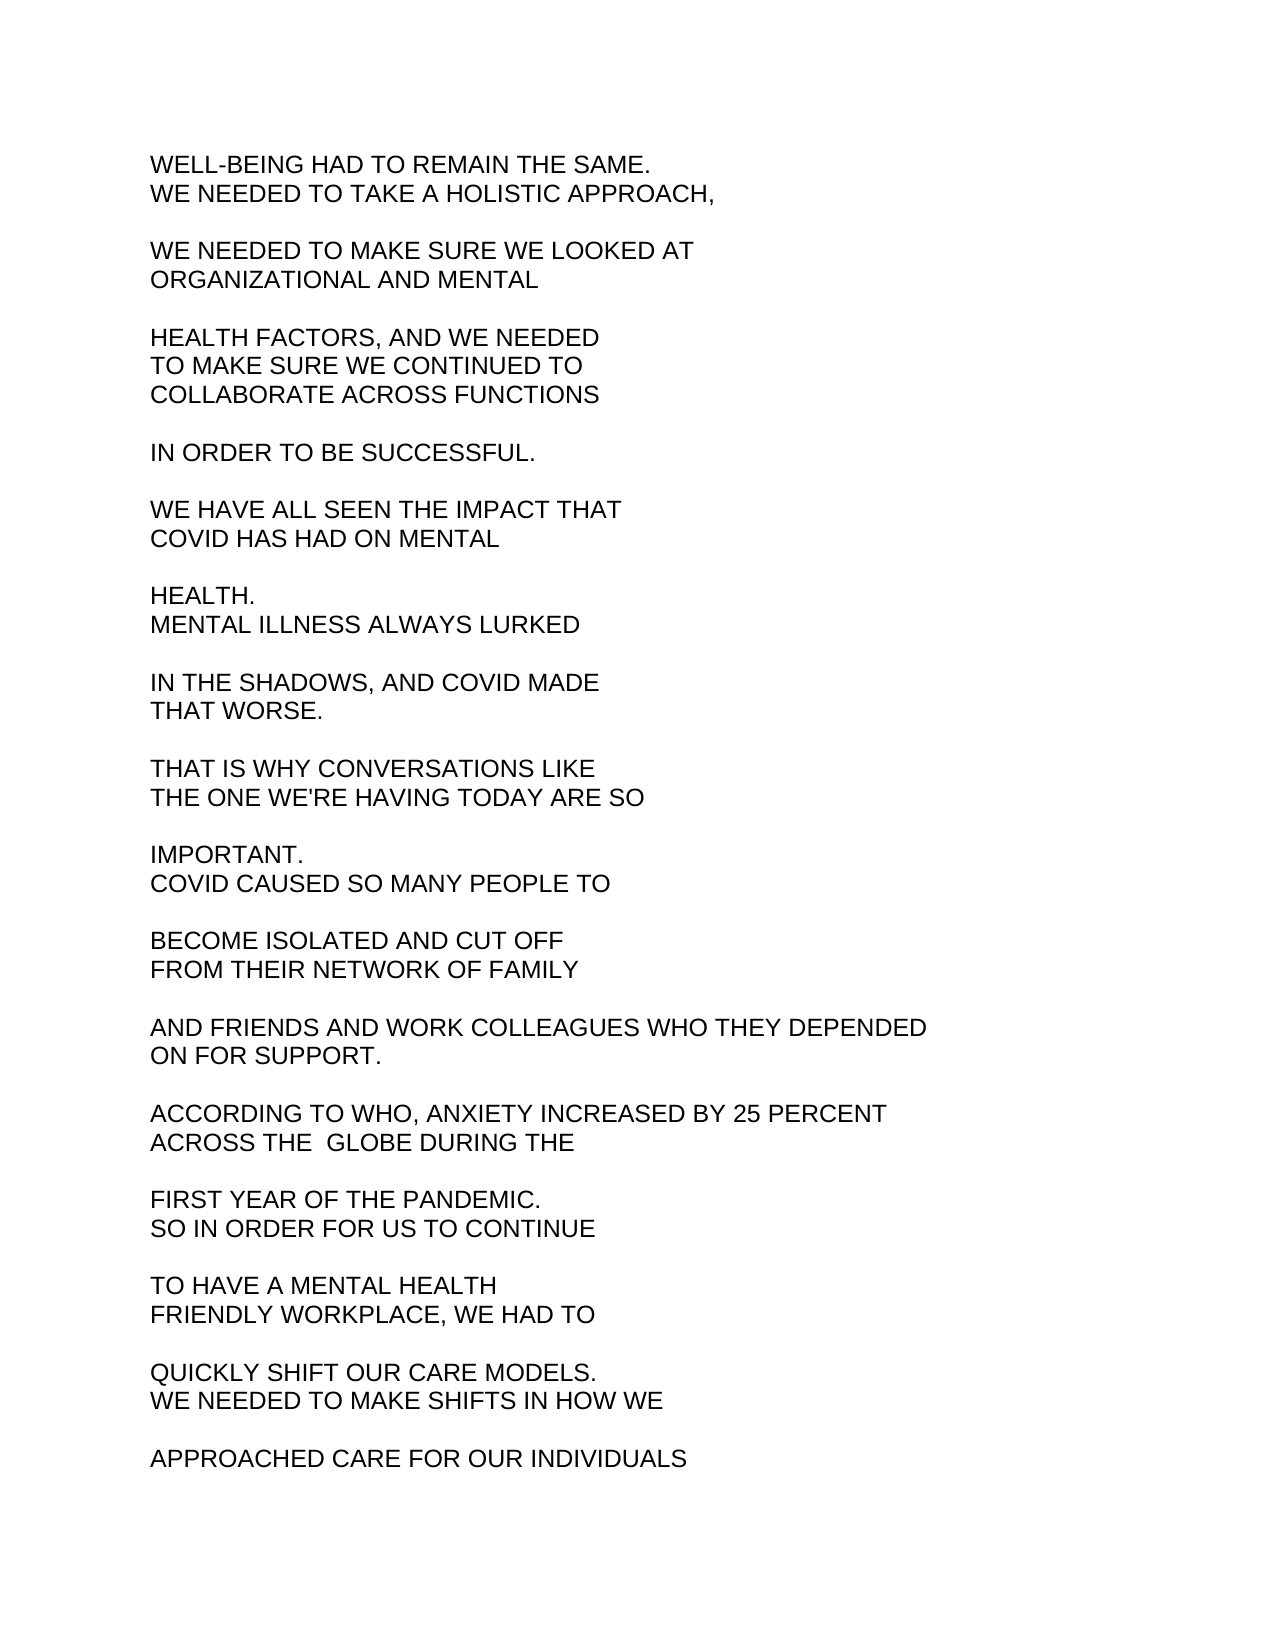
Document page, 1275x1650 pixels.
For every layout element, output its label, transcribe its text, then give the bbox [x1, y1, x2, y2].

text WE HAVE ALL SEEN THE IMPACT THAT [150, 495, 1125, 524]
text THAT WORSE. [150, 696, 1125, 725]
text WE NEEDED TO TAKE A HOLISTIC APPROACH, [150, 179, 1125, 207]
text QUICKLY SHIFT OUR CARE MODELS. [150, 1357, 1125, 1386]
text ORGANIZATIONAL AND MENTAL [150, 265, 1125, 294]
text FROM THEIR NETWORK OF FAMILY [150, 955, 1125, 984]
text FIRST YEAR OF THE PANDEMIC. [150, 1185, 1125, 1214]
text WE NEEDED TO MAKE SURE WE LOOKED AT [150, 236, 1125, 265]
text FRIENDLY WORKPLACE, WE HAD TO [150, 1300, 1125, 1329]
text TO MAKE SURE WE CONTINUED TO [150, 351, 1125, 380]
text SO IN ORDER FOR US TO CONTINUE [150, 1214, 1125, 1242]
text IMPORTANT. [150, 840, 1125, 869]
text TO HAVE A MENTAL HEALTH [150, 1271, 1125, 1300]
text WE NEEDED TO MAKE SHIFTS IN HOW WE [150, 1386, 1125, 1415]
text THAT IS WHY CONVERSATIONS LIKE [150, 754, 1125, 782]
text IN ORDER TO BE SUCCESSFUL. [150, 437, 1125, 466]
text ACCORDING TO WHO, ANXIETY INCREASED BY 25 PERCENT [150, 1099, 1125, 1127]
text HEALTH. [150, 581, 1125, 610]
text IN THE SHADOWS, AND COVID MADE [150, 667, 1125, 696]
text APPROACHED CARE FOR OUR INDIVIDUALS [150, 1444, 1125, 1472]
text COLLABORATE ACROSS FUNCTIONS [150, 380, 1125, 409]
text COVID CAUSED SO MANY PEOPLE TO [150, 869, 1125, 897]
text AND FRIENDS AND WORK COLLEAGUES WHO THEY DEPENDED [150, 1012, 1125, 1041]
text COVID HAS HAD ON MENTAL [150, 524, 1125, 552]
text THE ONE WE'RE HAVING TODAY ARE SO [150, 782, 1125, 811]
text ACROSS THE GLOBE DURING THE [150, 1127, 1125, 1156]
text BECOME ISOLATED AND CUT OFF [150, 926, 1125, 955]
text ON FOR SUPPORT. [150, 1041, 1125, 1070]
text WELL-BEING HAD TO REMAIN THE SAME. [150, 150, 1125, 179]
text MENTAL ILLNESS ALWAYS LURKED [150, 610, 1125, 639]
text HEALTH FACTORS, AND WE NEEDED [150, 322, 1125, 351]
